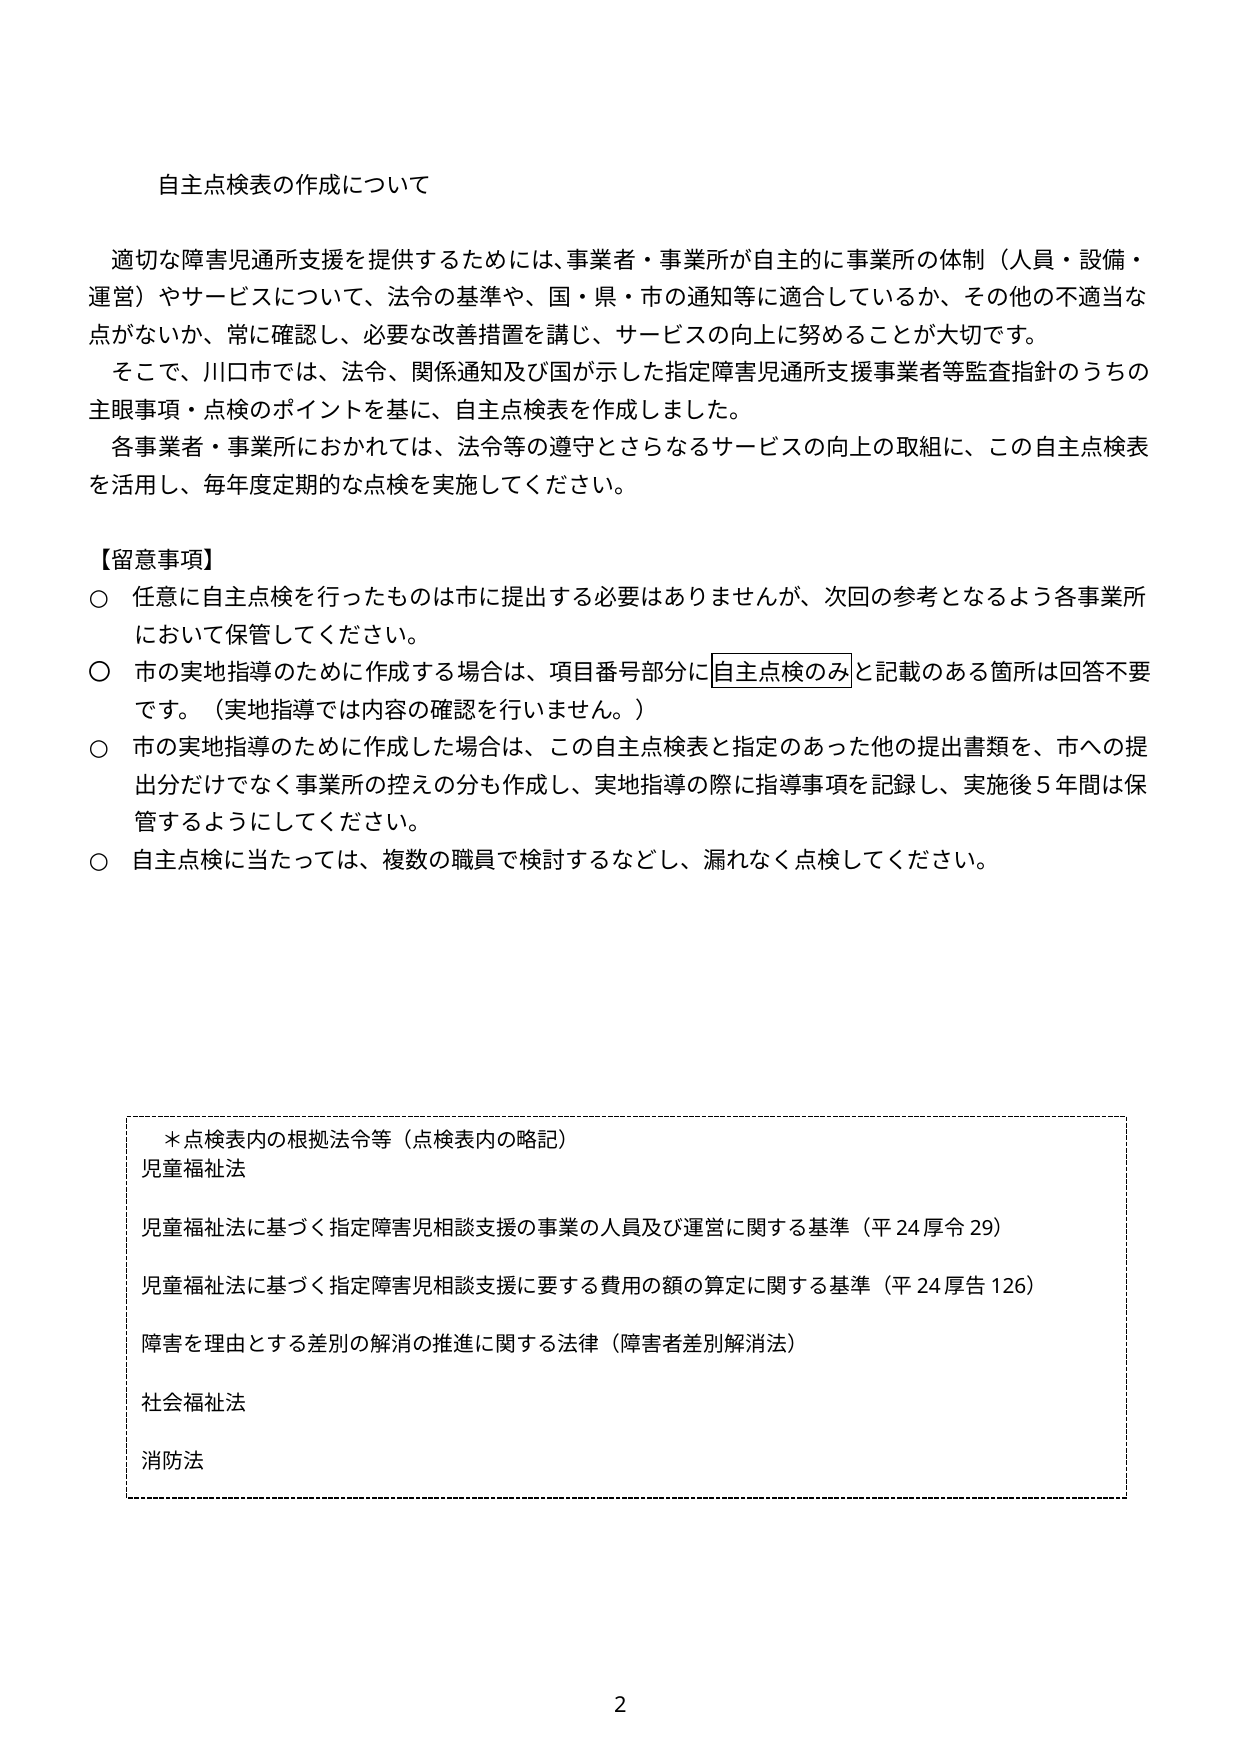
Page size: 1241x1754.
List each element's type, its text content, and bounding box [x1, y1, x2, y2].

text 適切な障害児通所支援を提供するためには､事業者・事業所が自主的に事業所の体制（人員・設備・運営）やサービスについて、法令の基準や、国・県・市の通知等に適合しているか、その他の不適当な点がないか、常に確認し、必要な改善措置を講じ、サービスの向上に努めることが大切です。 [89, 239, 1152, 352]
text 自主点検表の作成について [89, 164, 1152, 202]
text ○ 自主点検に当たっては、複数の職員で検討するなどし、漏れなく点検してください。 [89, 839, 1152, 877]
text 〇 市の実地指導のために作成する場合は、項目番号部分に自主点検のみと記載のある箇所は回答不要です。（実地指導では内容の確認を行いません。） [89, 652, 1152, 727]
text そこで、川口市では、法令、関係通知及び国が示した指定障害児通所支援事業者等監査指針のうちの主眼事項・点検のポイントを基に、自主点検表を作成しました。 [89, 352, 1152, 427]
text 各事業者・事業所におかれては、法令等の遵守とさらなるサービスの向上の取組に、この自主点検表を活用し、毎年度定期的な点検を実施してください。 [89, 427, 1152, 502]
text ○ 任意に自主点検を行ったものは市に提出する必要はありませんが、次回の参考となるよう各事業所において保管してください。 [89, 577, 1152, 652]
text ○ 市の実地指導のために作成した場合は、この自主点検表と指定のあった他の提出書類を、市への提出分だけでなく事業所の控えの分も作成し、実地指導の際に指導事項を記録し、実施後５年間は保管するようにしてください。 [89, 727, 1152, 839]
text 【留意事項】 [89, 539, 1152, 577]
